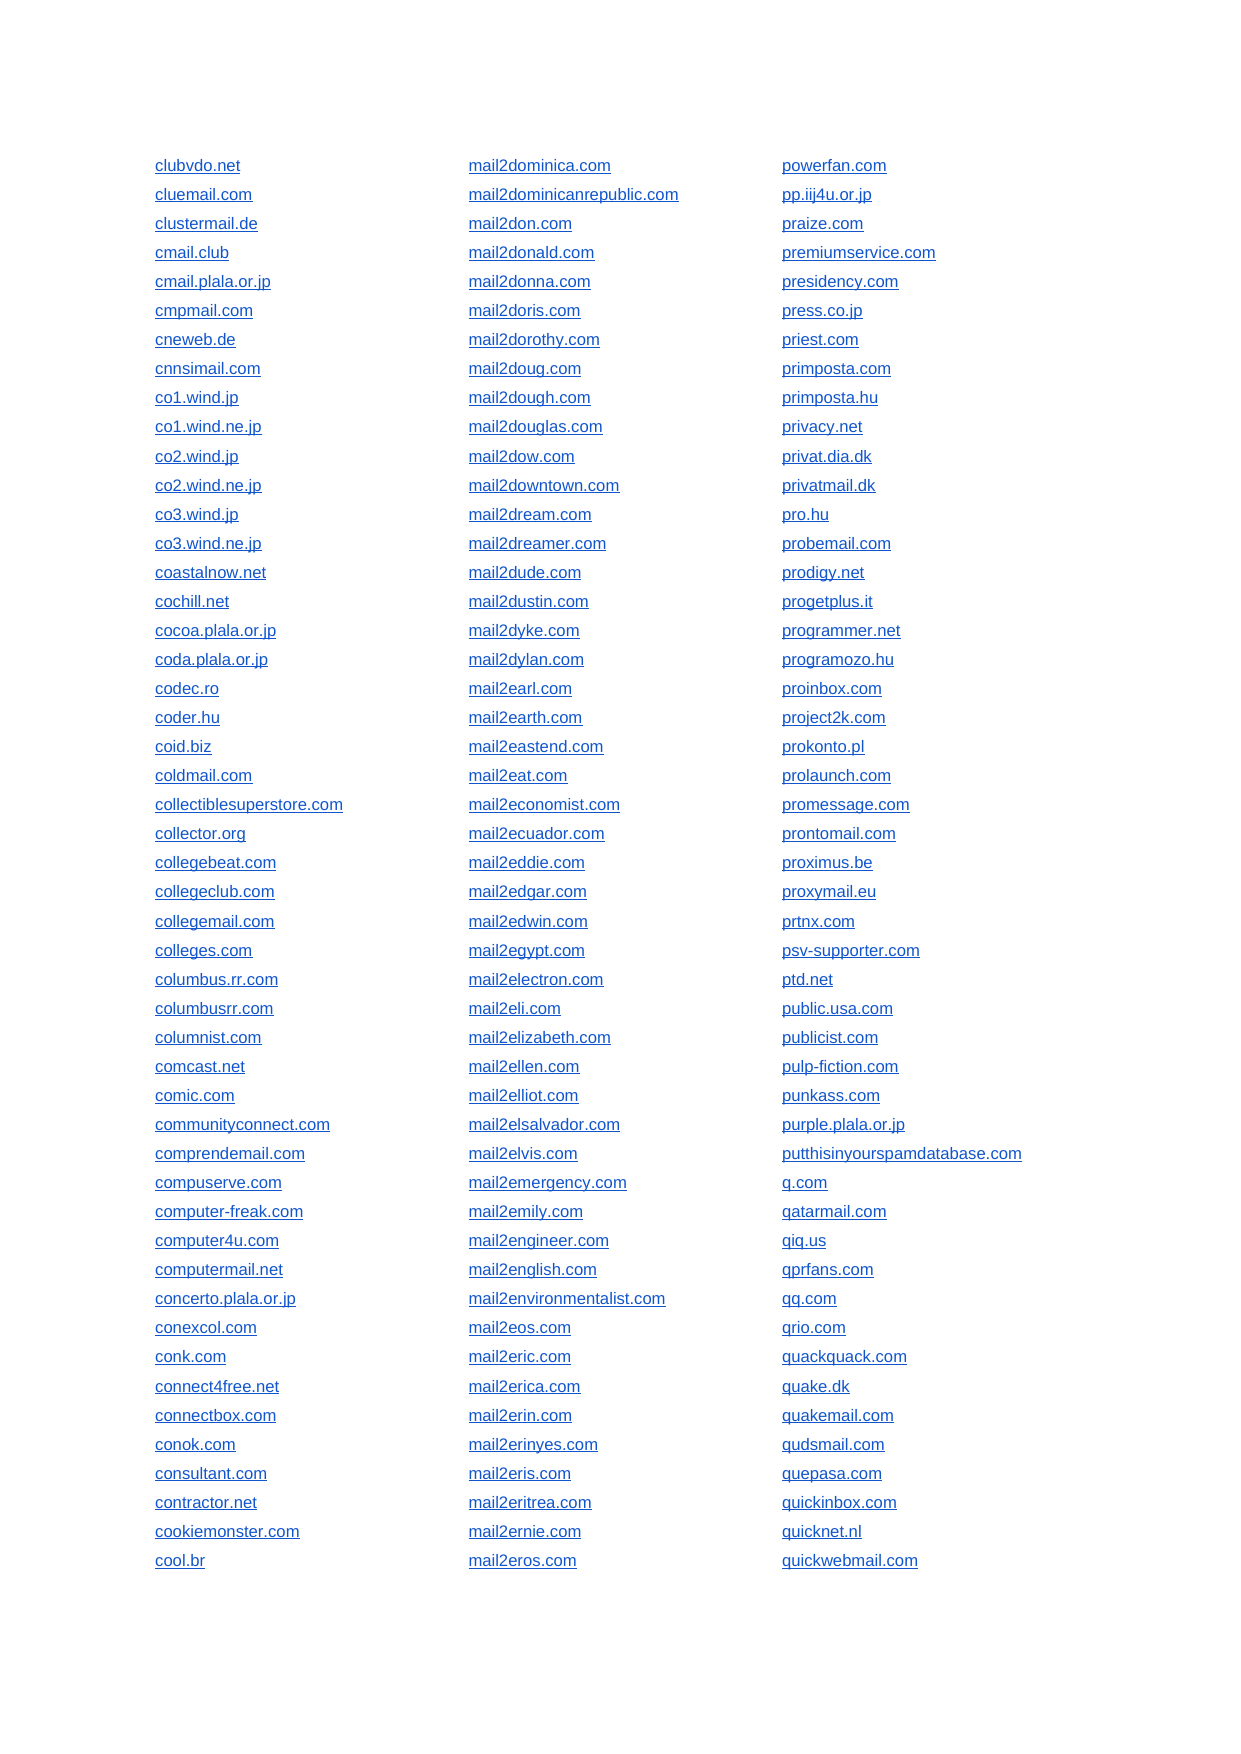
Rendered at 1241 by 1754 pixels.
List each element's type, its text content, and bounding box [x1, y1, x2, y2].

table_cell privat.dia.dk [778, 442, 1090, 470]
table_cell programozo.hu [778, 646, 1090, 673]
table_cell proximus.be [778, 849, 1090, 877]
table_cell ptd.net [778, 965, 1090, 993]
table_cell quake.dk [778, 1372, 1090, 1400]
table_cell promessage.com [778, 791, 1090, 818]
table_cell columbus.rr.com [152, 965, 463, 993]
table_cell mail2eastend.com [465, 733, 777, 760]
table_cell mail2dreamer.com [465, 530, 777, 557]
table_cell press.co.jp [778, 297, 1090, 324]
table_cell probemail.com [778, 530, 1090, 557]
table_cell mail2ernie.com [465, 1518, 777, 1545]
table_cell prontomail.com [778, 820, 1090, 847]
table_cell qq.com [778, 1285, 1090, 1312]
table_cell columnist.com [152, 1023, 463, 1051]
table_cell mail2donna.com [465, 268, 777, 295]
table_cell co2.wind.jp [152, 442, 463, 470]
table_cell progetplus.it [778, 588, 1090, 615]
table_cell mail2erinyes.com [465, 1430, 777, 1458]
table_cell cocoa.plala.or.jp [152, 617, 463, 644]
table_cell prtnx.com [778, 907, 1090, 935]
table_cell purple.plala.or.jp [778, 1111, 1090, 1138]
table_cell collegebeat.com [152, 849, 463, 877]
table_cell quickwebmail.com [778, 1547, 1090, 1574]
table_cell cool.br [152, 1547, 463, 1574]
table_cell priest.com [778, 326, 1090, 353]
table_cell mail2eritrea.com [465, 1488, 777, 1516]
table_cell primposta.hu [778, 384, 1090, 412]
table_cell mail2emily.com [465, 1198, 777, 1225]
table_cell mail2dyke.com [465, 617, 777, 644]
table_cell quickinbox.com [778, 1488, 1090, 1516]
table_cell pro.hu [778, 500, 1090, 528]
table_cell coastalnow.net [152, 558, 463, 586]
table_cell proxymail.eu [778, 878, 1090, 906]
table_cell conk.com [152, 1343, 463, 1371]
table_cell mail2economist.com [465, 791, 777, 818]
table_cell mail2earl.com [465, 675, 777, 702]
table_cell mail2erica.com [465, 1372, 777, 1400]
table_cell co3.wind.ne.jp [152, 530, 463, 557]
table_cell comprendemail.com [152, 1140, 463, 1167]
table_cell mail2electron.com [465, 965, 777, 993]
table_cell clubvdo.net [152, 152, 463, 179]
table_cell comic.com [152, 1082, 463, 1109]
table_cell mail2edwin.com [465, 907, 777, 935]
table_cell primposta.com [778, 355, 1090, 382]
table_cell mail2dustin.com [465, 588, 777, 615]
table_cell coda.plala.or.jp [152, 646, 463, 673]
table_cell mail2engineer.com [465, 1227, 777, 1254]
table_cell collegemail.com [152, 907, 463, 935]
table_cell conok.com [152, 1430, 463, 1458]
table_cell collegeclub.com [152, 878, 463, 906]
table_cell mail2eos.com [465, 1314, 777, 1342]
table_cell quepasa.com [778, 1460, 1090, 1487]
table_cell punkass.com [778, 1082, 1090, 1109]
table_cell computer-freak.com [152, 1198, 463, 1225]
table_cell mail2dominica.com [465, 152, 777, 179]
table_cell mail2elsalvador.com [465, 1111, 777, 1138]
table_cell q.com [778, 1169, 1090, 1196]
table_cell compuserve.com [152, 1169, 463, 1196]
table_cell prolaunch.com [778, 762, 1090, 789]
table_cell codec.ro [152, 675, 463, 702]
table_cell coder.hu [152, 704, 463, 731]
table_cell quicknet.nl [778, 1518, 1090, 1545]
table_cell columbusrr.com [152, 995, 463, 1022]
table_cell psv-supporter.com [778, 936, 1090, 964]
table_cell coid.biz [152, 733, 463, 760]
table_cell mail2downtown.com [465, 471, 777, 499]
table_cell colleges.com [152, 936, 463, 964]
table_cell computermail.net [152, 1256, 463, 1283]
table_cell mail2edgar.com [465, 878, 777, 906]
table_cell communityconnect.com [152, 1111, 463, 1138]
table_cell publicist.com [778, 1023, 1090, 1051]
table_cell cmail.plala.or.jp [152, 268, 463, 295]
table_cell clustermail.de [152, 210, 463, 237]
table_cell qudsmail.com [778, 1430, 1090, 1458]
table_cell collectiblesuperstore.com [152, 791, 463, 818]
table_cell cookiemonster.com [152, 1518, 463, 1545]
table_cell mail2eros.com [465, 1547, 777, 1574]
table_cell mail2dorothy.com [465, 326, 777, 353]
table_cell consultant.com [152, 1460, 463, 1487]
table_cell collector.org [152, 820, 463, 847]
table_cell computer4u.com [152, 1227, 463, 1254]
table_cell mail2elizabeth.com [465, 1023, 777, 1051]
table_cell cnnsimail.com [152, 355, 463, 382]
table_cell mail2don.com [465, 210, 777, 237]
table_cell qprfans.com [778, 1256, 1090, 1283]
table_cell contractor.net [152, 1488, 463, 1516]
table_cell quakemail.com [778, 1401, 1090, 1429]
table_cell prodigy.net [778, 558, 1090, 586]
table_cell mail2eli.com [465, 995, 777, 1022]
table_cell programmer.net [778, 617, 1090, 644]
table_cell privacy.net [778, 413, 1090, 441]
table_cell qiq.us [778, 1227, 1090, 1254]
table_cell mail2dream.com [465, 500, 777, 528]
table_cell mail2eris.com [465, 1460, 777, 1487]
table_cell mail2eric.com [465, 1343, 777, 1371]
table_cell mail2doug.com [465, 355, 777, 382]
table_cell cmail.club [152, 239, 463, 266]
table_cell concerto.plala.or.jp [152, 1285, 463, 1312]
table_cell mail2emergency.com [465, 1169, 777, 1196]
table_cell pulp-fiction.com [778, 1053, 1090, 1080]
table_cell public.usa.com [778, 995, 1090, 1022]
table_cell mail2dow.com [465, 442, 777, 470]
table_cell cluemail.com [152, 181, 463, 208]
table_cell co1.wind.jp [152, 384, 463, 412]
table_cell pp.iij4u.or.jp [778, 181, 1090, 208]
table_cell mail2elliot.com [465, 1082, 777, 1109]
table_cell co1.wind.ne.jp [152, 413, 463, 441]
table_cell powerfan.com [778, 152, 1090, 179]
table_cell mail2eat.com [465, 762, 777, 789]
table_cell mail2egypt.com [465, 936, 777, 964]
table_cell mail2dylan.com [465, 646, 777, 673]
table_cell comcast.net [152, 1053, 463, 1080]
table_cell mail2eddie.com [465, 849, 777, 877]
table_cell cochill.net [152, 588, 463, 615]
table_cell mail2donald.com [465, 239, 777, 266]
table_cell mail2earth.com [465, 704, 777, 731]
table_cell mail2environmentalist.com [465, 1285, 777, 1312]
table_cell mail2douglas.com [465, 413, 777, 441]
table_cell qrio.com [778, 1314, 1090, 1342]
table_cell co3.wind.jp [152, 500, 463, 528]
table_cell cneweb.de [152, 326, 463, 353]
table_cell presidency.com [778, 268, 1090, 295]
table_cell putthisinyourspamdatabase.com [778, 1140, 1090, 1167]
table_cell mail2erin.com [465, 1401, 777, 1429]
table_cell project2k.com [778, 704, 1090, 731]
table_cell privatmail.dk [778, 471, 1090, 499]
table_cell connectbox.com [152, 1401, 463, 1429]
table_cell co2.wind.ne.jp [152, 471, 463, 499]
table_cell coldmail.com [152, 762, 463, 789]
table_cell connect4free.net [152, 1372, 463, 1400]
table_cell conexcol.com [152, 1314, 463, 1342]
table_cell mail2dominicanrepublic.com [465, 181, 777, 208]
table_cell mail2dude.com [465, 558, 777, 586]
table_cell mail2english.com [465, 1256, 777, 1283]
table_cell quackquack.com [778, 1343, 1090, 1371]
table_cell mail2dough.com [465, 384, 777, 412]
table_cell praize.com [778, 210, 1090, 237]
table_cell prokonto.pl [778, 733, 1090, 760]
table_cell premiumservice.com [778, 239, 1090, 266]
table_cell mail2ecuador.com [465, 820, 777, 847]
table_cell mail2ellen.com [465, 1053, 777, 1080]
table_cell qatarmail.com [778, 1198, 1090, 1225]
table_cell mail2doris.com [465, 297, 777, 324]
table_cell mail2elvis.com [465, 1140, 777, 1167]
table_cell cmpmail.com [152, 297, 463, 324]
table_cell proinbox.com [778, 675, 1090, 702]
